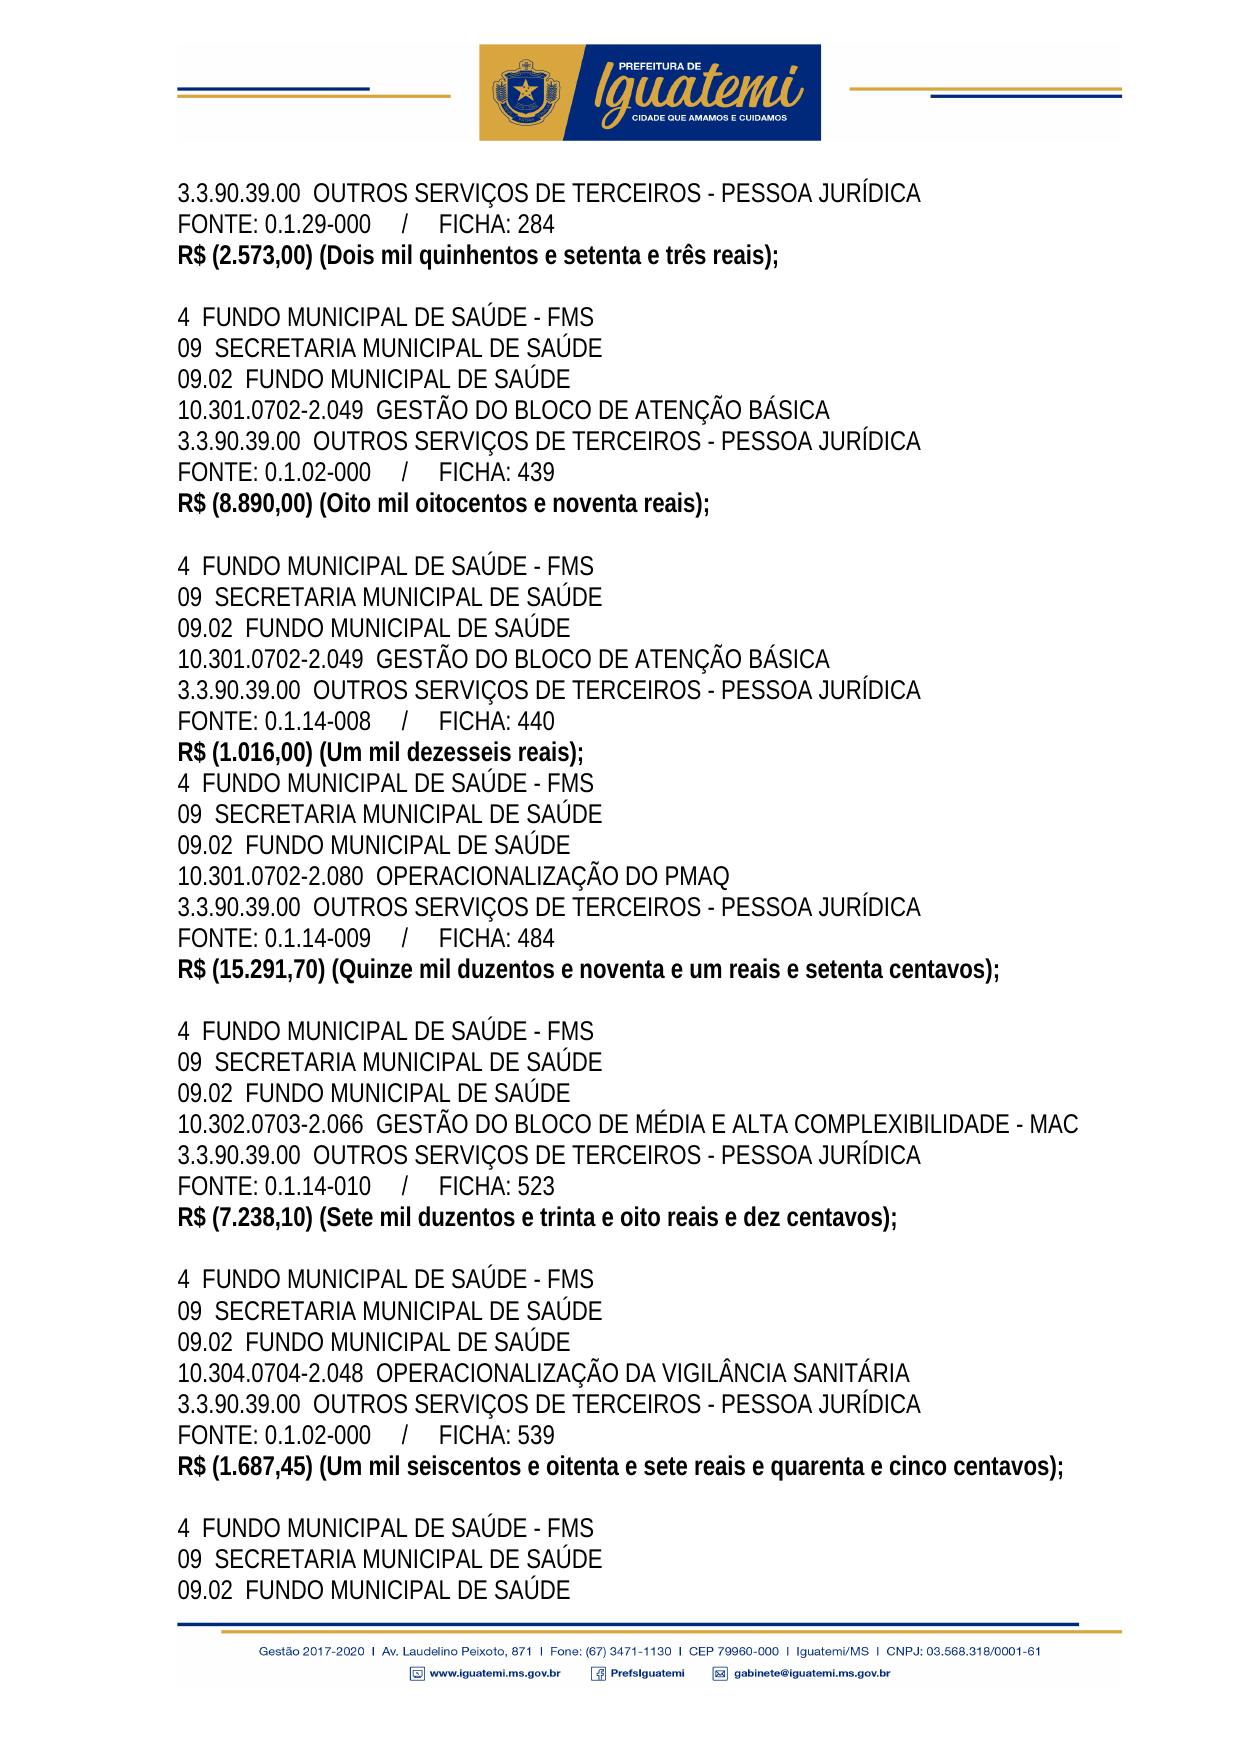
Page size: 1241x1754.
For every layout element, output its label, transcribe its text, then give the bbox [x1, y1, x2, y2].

table_cell 4 FUNDO MUNICIPAL DE SAÚDE - FMS 09 SECRETARIA MUNICIPAL DE SAÚDE 09.02 FUNDO MUNICIPAL DE SAÚDE 10.302.0703-2.066 GESTÃO DO BLOCO DE MÉDIA E ALTA COMPLEXIBILIDADE - MAC 3.3.90.39.00 OUTROS SERVIÇOS DE TERCEIROS - PESSOA JURÍDICA FONTE: 0.1.14-010 / FICHA: 523 R$ (7.238,10) (Sete mil duzentos e trinta e oito reais e dez centavos); [174, 984, 1209, 1233]
picture [177, 44, 1123, 141]
table_cell 4 FUNDO MUNICIPAL DE SAÚDE - FMS 09 SECRETARIA MUNICIPAL DE SAÚDE 09.02 FUNDO MUNICIPAL DE SAÚDE 10.304.0704-2.048 OPERACIONALIZAÇÃO DA VIGILÂNCIA SANITÁRIA 3.3.90.39.00 OUTROS SERVIÇOS DE TERCEIROS - PESSOA JURÍDICA FONTE: 0.1.02-000 / FICHA: 539 R$ (1.687,45) (Um mil seiscentos e oitenta e sete reais e quarenta e cinco centavos); [174, 1233, 1209, 1481]
table_cell 4 FUNDO MUNICIPAL DE SAÚDE - FMS 09 SECRETARIA MUNICIPAL DE SAÚDE 09.02 FUNDO MUNICIPAL DE SAÚDE 10.301.0702-2.049 GESTÃO DO BLOCO DE ATENÇÃO BÁSICA 3.3.90.39.00 OUTROS SERVIÇOS DE TERCEIROS - PESSOA JURÍDICA FONTE: 0.1.14-008 / FICHA: 440 R$ (1.016,00) (Um mil dezesseis reais); [174, 519, 1209, 767]
table_cell 4 FUNDO MUNICIPAL DE SAÚDE - FMS 09 SECRETARIA MUNICIPAL DE SAÚDE 09.02 FUNDO MUNICIPAL DE SAÚDE 10.301.0702-2.080 OPERACIONALIZAÇÃO DO PMAQ 3.3.90.39.00 OUTROS SERVIÇOS DE TERCEIROS - PESSOA JURÍDICA FONTE: 0.1.14-009 / FICHA: 484 R$ (15.291,70) (Quinze mil duzentos e noventa e um reais e setenta centavos); [174, 767, 1209, 984]
table_cell 4 FUNDO MUNICIPAL DE SAÚDE - FMS 09 SECRETARIA MUNICIPAL DE SAÚDE 09.02 FUNDO MUNICIPAL DE SAÚDE 10.301.0702-2.049 GESTÃO DO BLOCO DE ATENÇÃO BÁSICA 3.3.90.39.00 OUTROS SERVIÇOS DE TERCEIROS - PESSOA JURÍDICA FONTE: 0.1.02-000 / FICHA: 439 R$ (8.890,00) (Oito mil oitocentos e noventa reais); [174, 270, 1209, 519]
picture [177, 1616, 1123, 1688]
